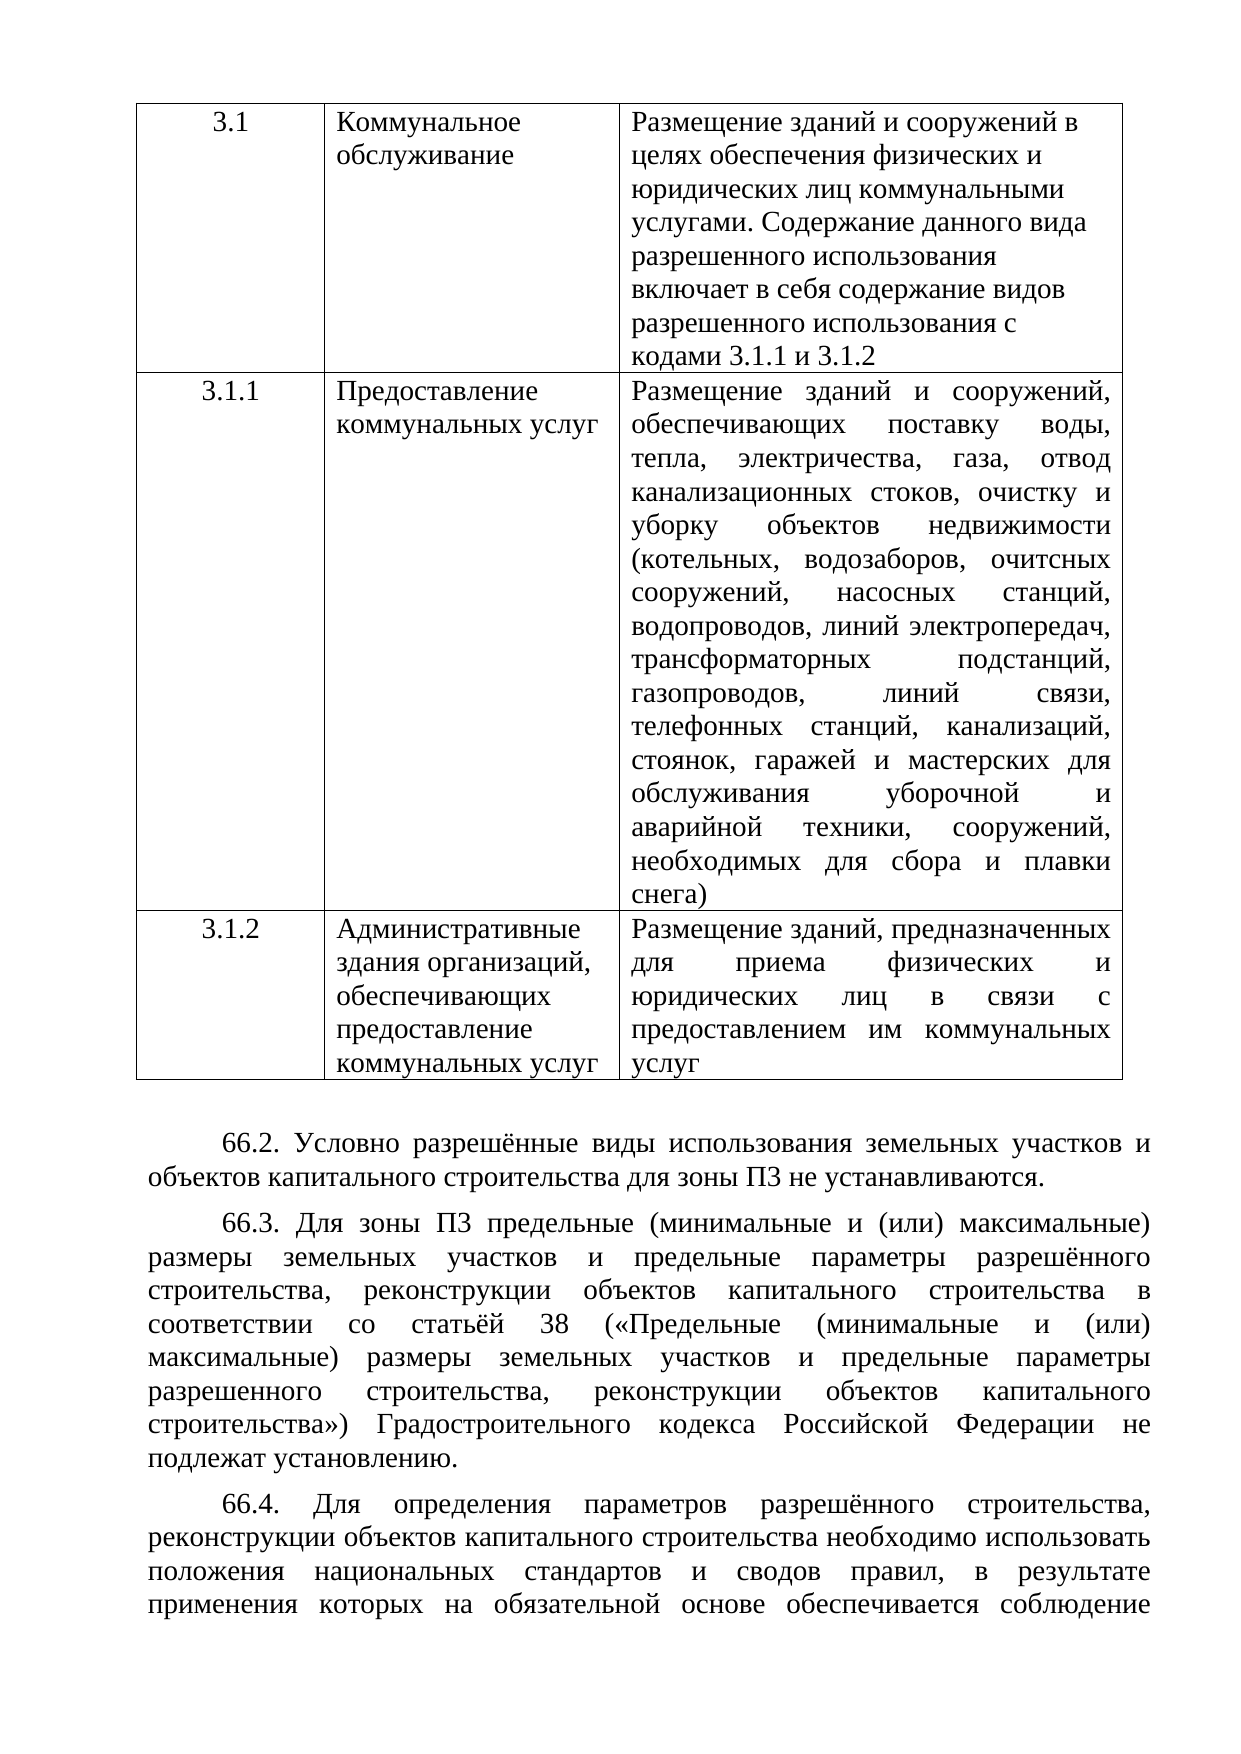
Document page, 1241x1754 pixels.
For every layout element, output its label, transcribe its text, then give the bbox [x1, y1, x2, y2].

table_cell 3.1.1 [137, 373, 324, 910]
table_cell Коммунальное обслуживание [325, 104, 619, 372]
table_cell 3.1 [137, 104, 324, 372]
table_cell Размещение зданий, предназначенных для приема физических и юридических лиц в связи с предоставлением им коммунальных услуг [620, 911, 1122, 1078]
table_cell Размещение зданий и сооружений в целях обеспечения физических и юридических лиц коммунальными услугами. Содержание данного вида разрешенного использования включает в себя содержание видов разрешенного использования с кодами 3.1.1 и 3.1.2 [620, 104, 1122, 372]
table_cell Административные здания организаций, обеспечивающих предоставление коммунальных услуг [325, 911, 619, 1078]
table_cell Размещение зданий и сооружений, обеспечивающих поставку воды, тепла, электричества, газа, отвод канализационных стоков, очистку и уборку объектов недвижимости (котельных, водозаборов, очитсных сооружений, насосных станций, водопроводов, линий электропередач, трансформаторных подстанций, газопроводов, линий связи, телефонных станций, канализаций, стоянок, гаражей и мастерских для обслуживания уборочной и аварийной техники, сооружений, необходимых для сбора и плавки снега) [620, 373, 1122, 910]
text 66.3. Для зоны П3 предельные (минимальные и (или) максимальные) размеры земельных участков и предельные параметры разрешённого строительства, реконструкции объектов капитального строительства в соответствии со статьёй 38 («Предельные (минимальные и (или) максимальные) размеры земельных участков и предельные параметры разрешенного строительства, реконструкции объектов капитального строительства») Градостроительного кодекса Российской Федерации не подлежат установлению. [148, 1205, 1152, 1473]
table_cell Предоставление коммунальных услуг [325, 373, 619, 910]
text 66.2. Условно разрешённые виды использования земельных участков и объектов капитального строительства для зоны П3 не устанавливаются. [148, 1126, 1152, 1193]
table_cell 3.1.2 [137, 911, 324, 1078]
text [148, 1486, 1152, 1620]
